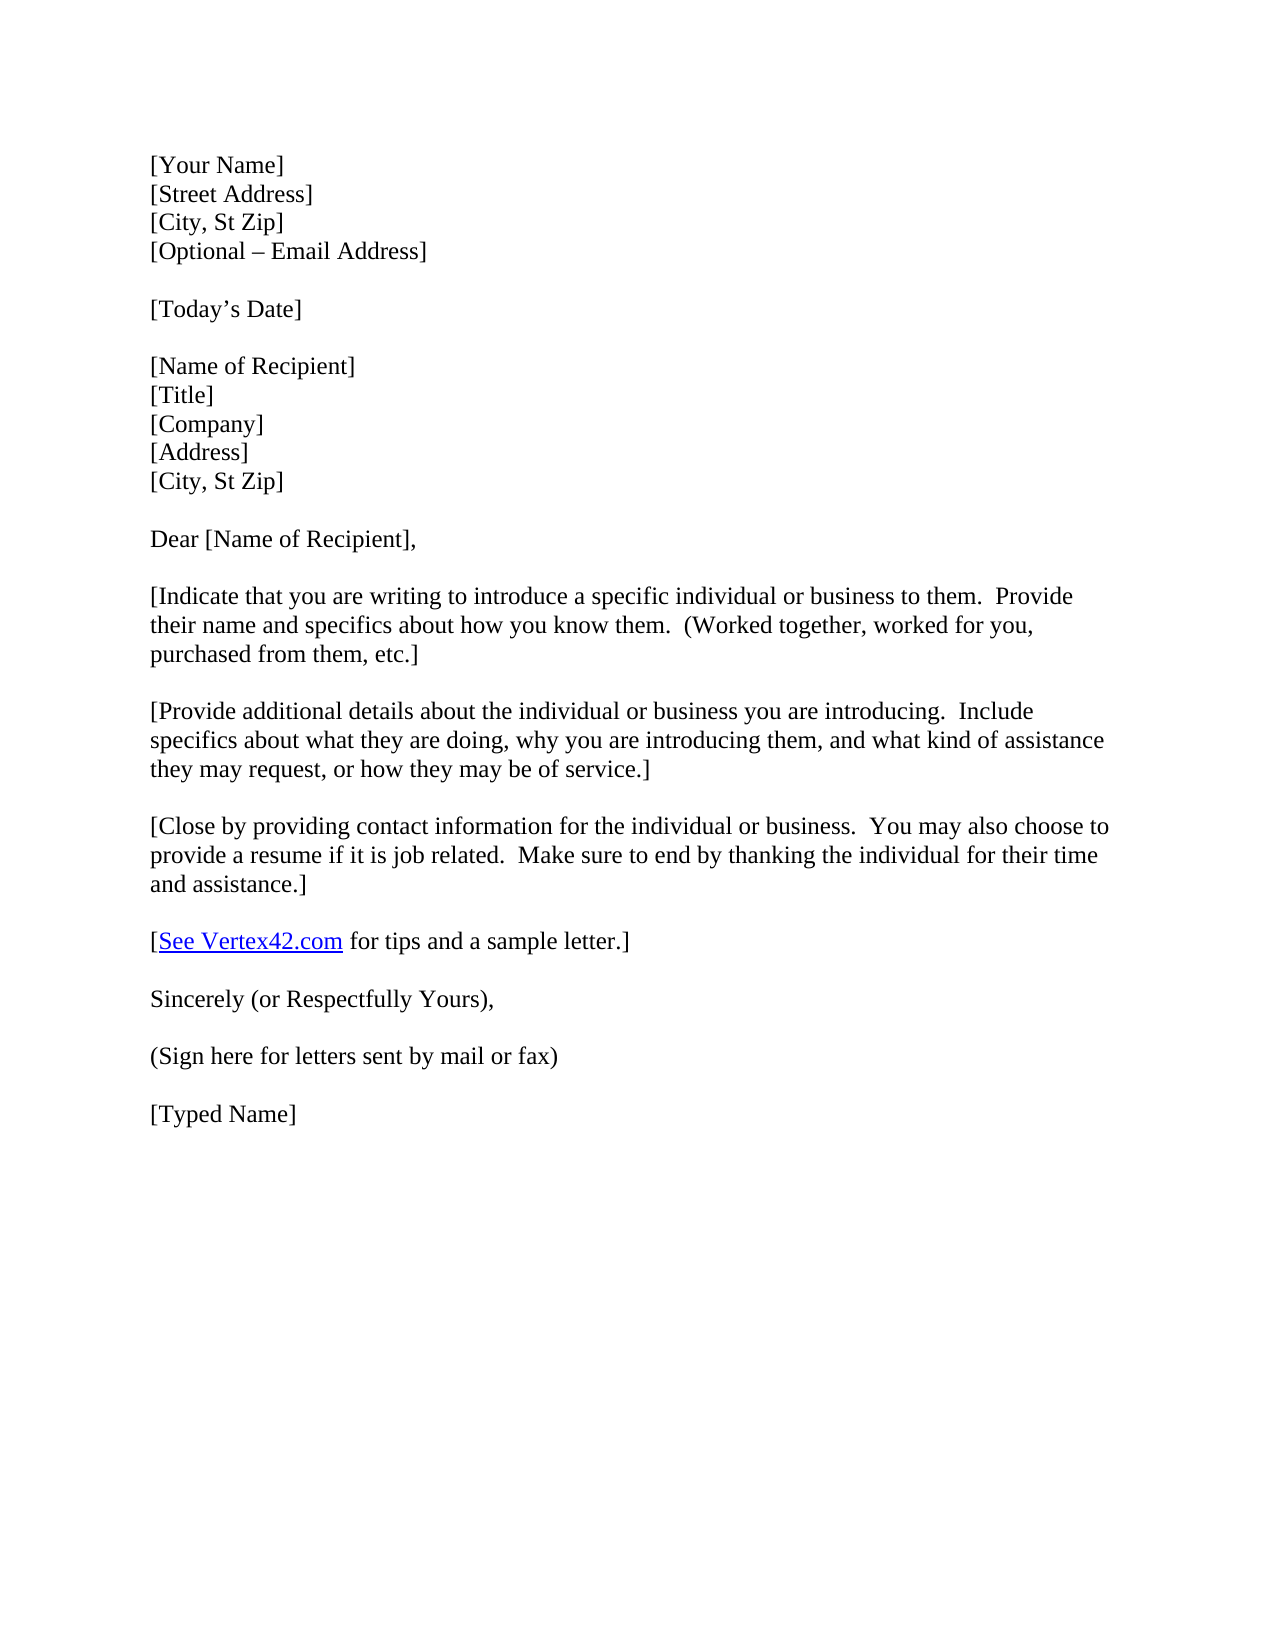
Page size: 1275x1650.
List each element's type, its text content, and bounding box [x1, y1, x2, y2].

text [Title] [150, 380, 1125, 409]
text [Your Name] [150, 150, 1125, 179]
text [Typed Name] [150, 1099, 1125, 1127]
text [City, St Zip] [150, 207, 1125, 236]
text [See Vertex42.com for tips and a sample letter.] [150, 926, 1125, 955]
text Sincerely (or Respectfully Yours), [150, 984, 1125, 1012]
text [Company] [150, 409, 1125, 437]
text [Name of Recipient] [150, 351, 1125, 380]
text [Today’s Date] [150, 294, 1125, 322]
text [City, St Zip] [150, 466, 1125, 495]
text [Street Address] [150, 179, 1125, 207]
text [Indicate that you are writing to introduce a specific individual or business to them. Provide their name and specifics about how you know them. (Worked together, worked for you, purchased from them, etc.] [150, 581, 1125, 667]
text (Sign here for letters sent by mail or fax) [150, 1041, 1125, 1070]
text Dear [Name of Recipient], [150, 524, 1125, 552]
text [Address] [150, 437, 1125, 466]
text [Provide additional details about the individual or business you are introducing. Include specifics about what they are doing, why you are introducing them, and what kind of assistance they may request, or how they may be of service.] [150, 696, 1125, 782]
text [Close by providing contact information for the individual or business. You may also choose to provide a resume if it is job related. Make sure to end by thanking the individual for their time and assistance.] [150, 811, 1125, 897]
text [Optional – Email Address] [150, 236, 1125, 265]
